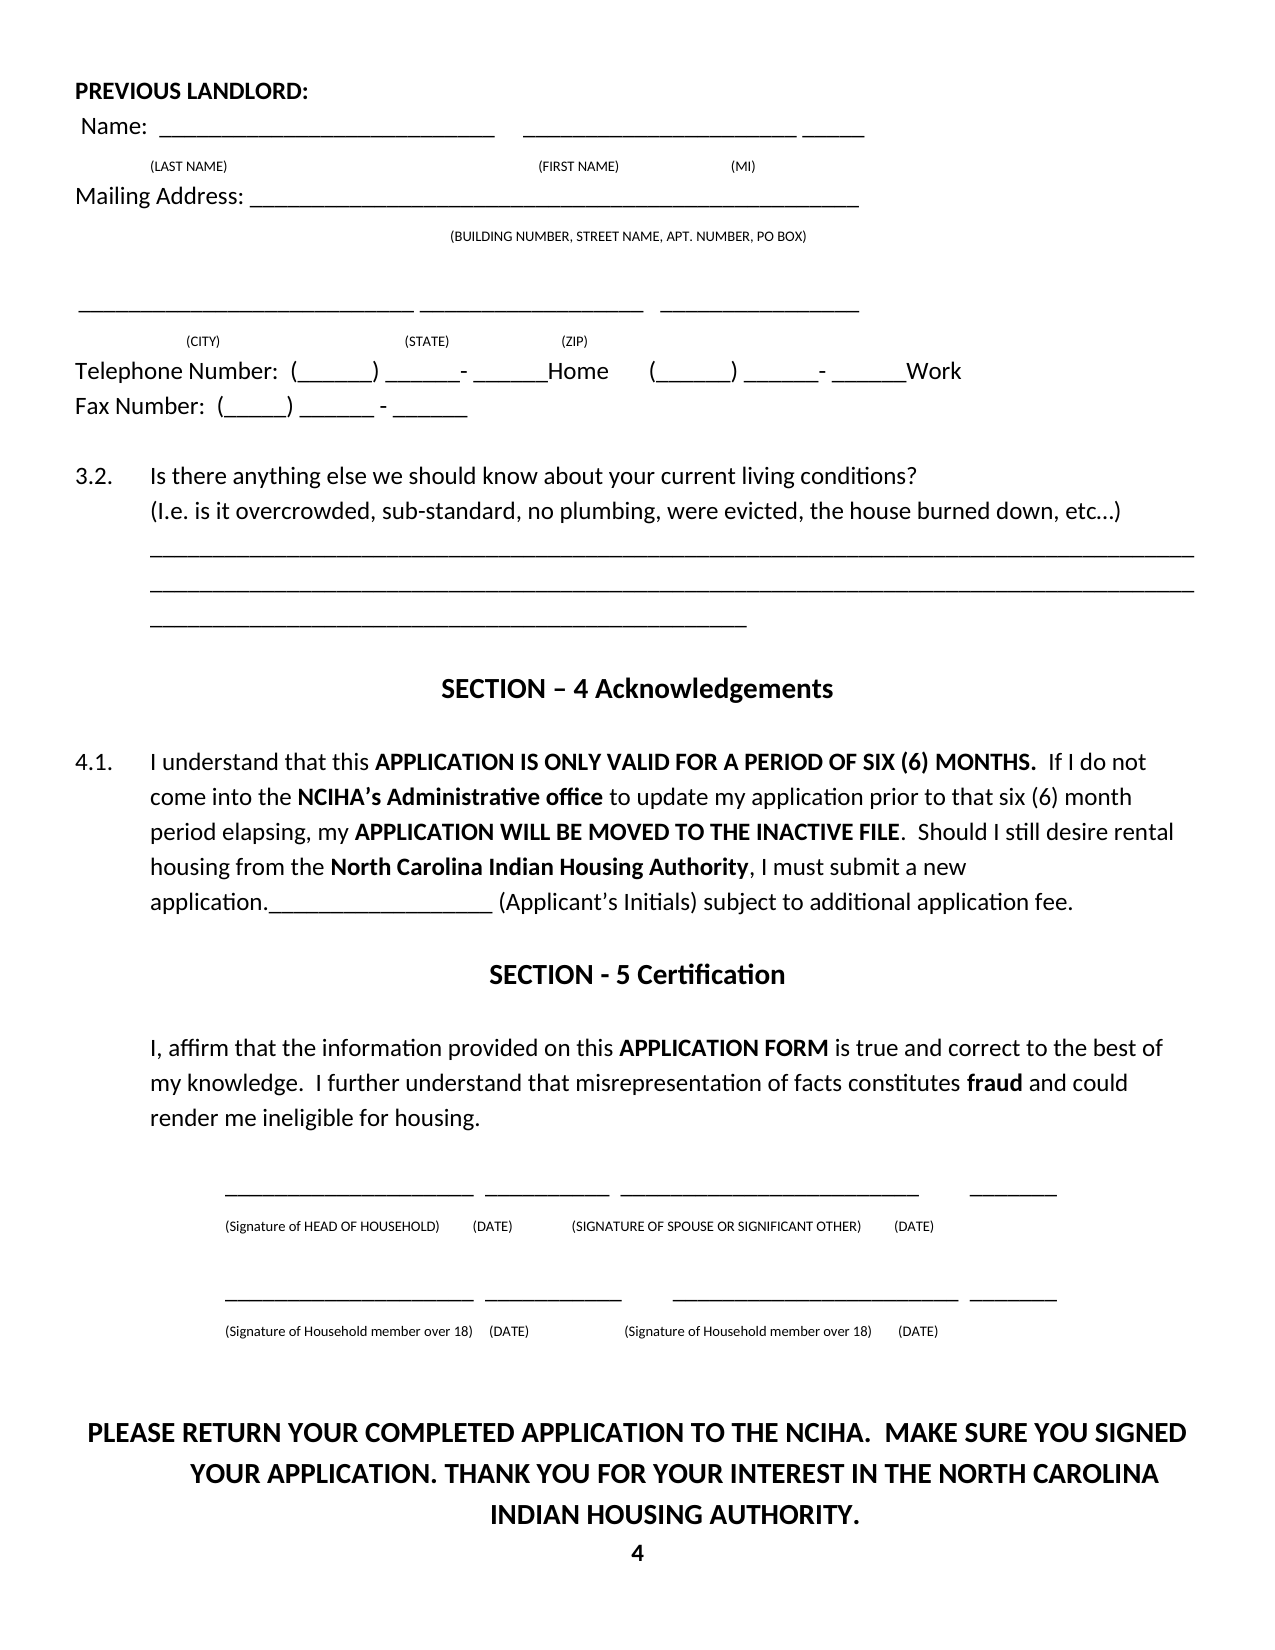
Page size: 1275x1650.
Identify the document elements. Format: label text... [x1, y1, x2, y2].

text ____________________ __________ ________________________ _______ [150, 1169, 1200, 1200]
text PLEASE RETURN YOUR COMPLETED APPLICATION TO THE NCIHA. MAKE SURE YOU SIGNED YOUR APPLICATION. THANK YOU FOR YOUR INTEREST IN THE NORTH CAROLINA INDIAN HOUSING AUTHORITY. [75, 1414, 1200, 1532]
text Mailing Address: _________________________________________________ [75, 180, 1200, 211]
text (BUILDING NUMBER, STREET NAME, APT. NUMBER, PO BOX) [75, 215, 1200, 246]
text Name: ___________________________ ______________________ _____ [75, 110, 1200, 141]
text Fax Number: (_____) ______ - ______ [75, 390, 1200, 421]
text (Signature of Household member over 18) (DATE) (Signature of Household member over 18) (DATE) [150, 1309, 1200, 1340]
text (LAST NAME) (FIRST NAME) (MI) [75, 145, 1200, 176]
text Telephone Number: (______) ______- ______Home (______) ______- ______Work [75, 355, 1200, 386]
text I, affirm that the information provided on this APPLICATION FORM is true and correct to the best of my knowledge. I further understand that misrepresentation of facts constitutes fraud and could render me ineligible for housing. [150, 1032, 1200, 1132]
text SECTION - 5 Certification [75, 956, 1200, 992]
text SECTION – 4 Acknowledgements [75, 670, 1200, 706]
text ____________________ ___________ _______________________ _______ [150, 1274, 1200, 1305]
text ___________________________ __________________ ________________ [75, 285, 1200, 316]
text (Signature of HEAD OF HOUSEHOLD) (DATE) (SIGNATURE OF SPOUSE OR SIGNIFICANT OTHER) (DATE) [150, 1204, 1200, 1235]
text 4.1. I understand that this APPLICATION IS ONLY VALID FOR A PERIOD OF SIX (6) MONTHS. If I do not come into the NCIHA’s Administrative office to update my application prior to that six (6) month period elapsing, my APPLICATION WILL BE MOVED TO THE INACTIVE FILE. Should I still desire rental housing from the North Carolina Indian Housing Authority, I must submit a new application.__________________ (Applicant’s Initials) subject to additional application fee. [75, 746, 1200, 916]
text PREVIOUS LANDLORD: [75, 75, 1200, 106]
text (I.e. is it overcrowded, sub-standard, no plumbing, were evicted, the house burned down, etc…) [150, 495, 1200, 526]
text (CITY) (STATE) (ZIP) [75, 320, 1200, 351]
text ________________________________________________________________________________________________________________________________________________________________________________________________________________________ [150, 530, 1200, 631]
text 3.2. Is there anything else we should know about your current living conditions? [75, 460, 1200, 491]
text 4 [75, 1537, 1200, 1568]
